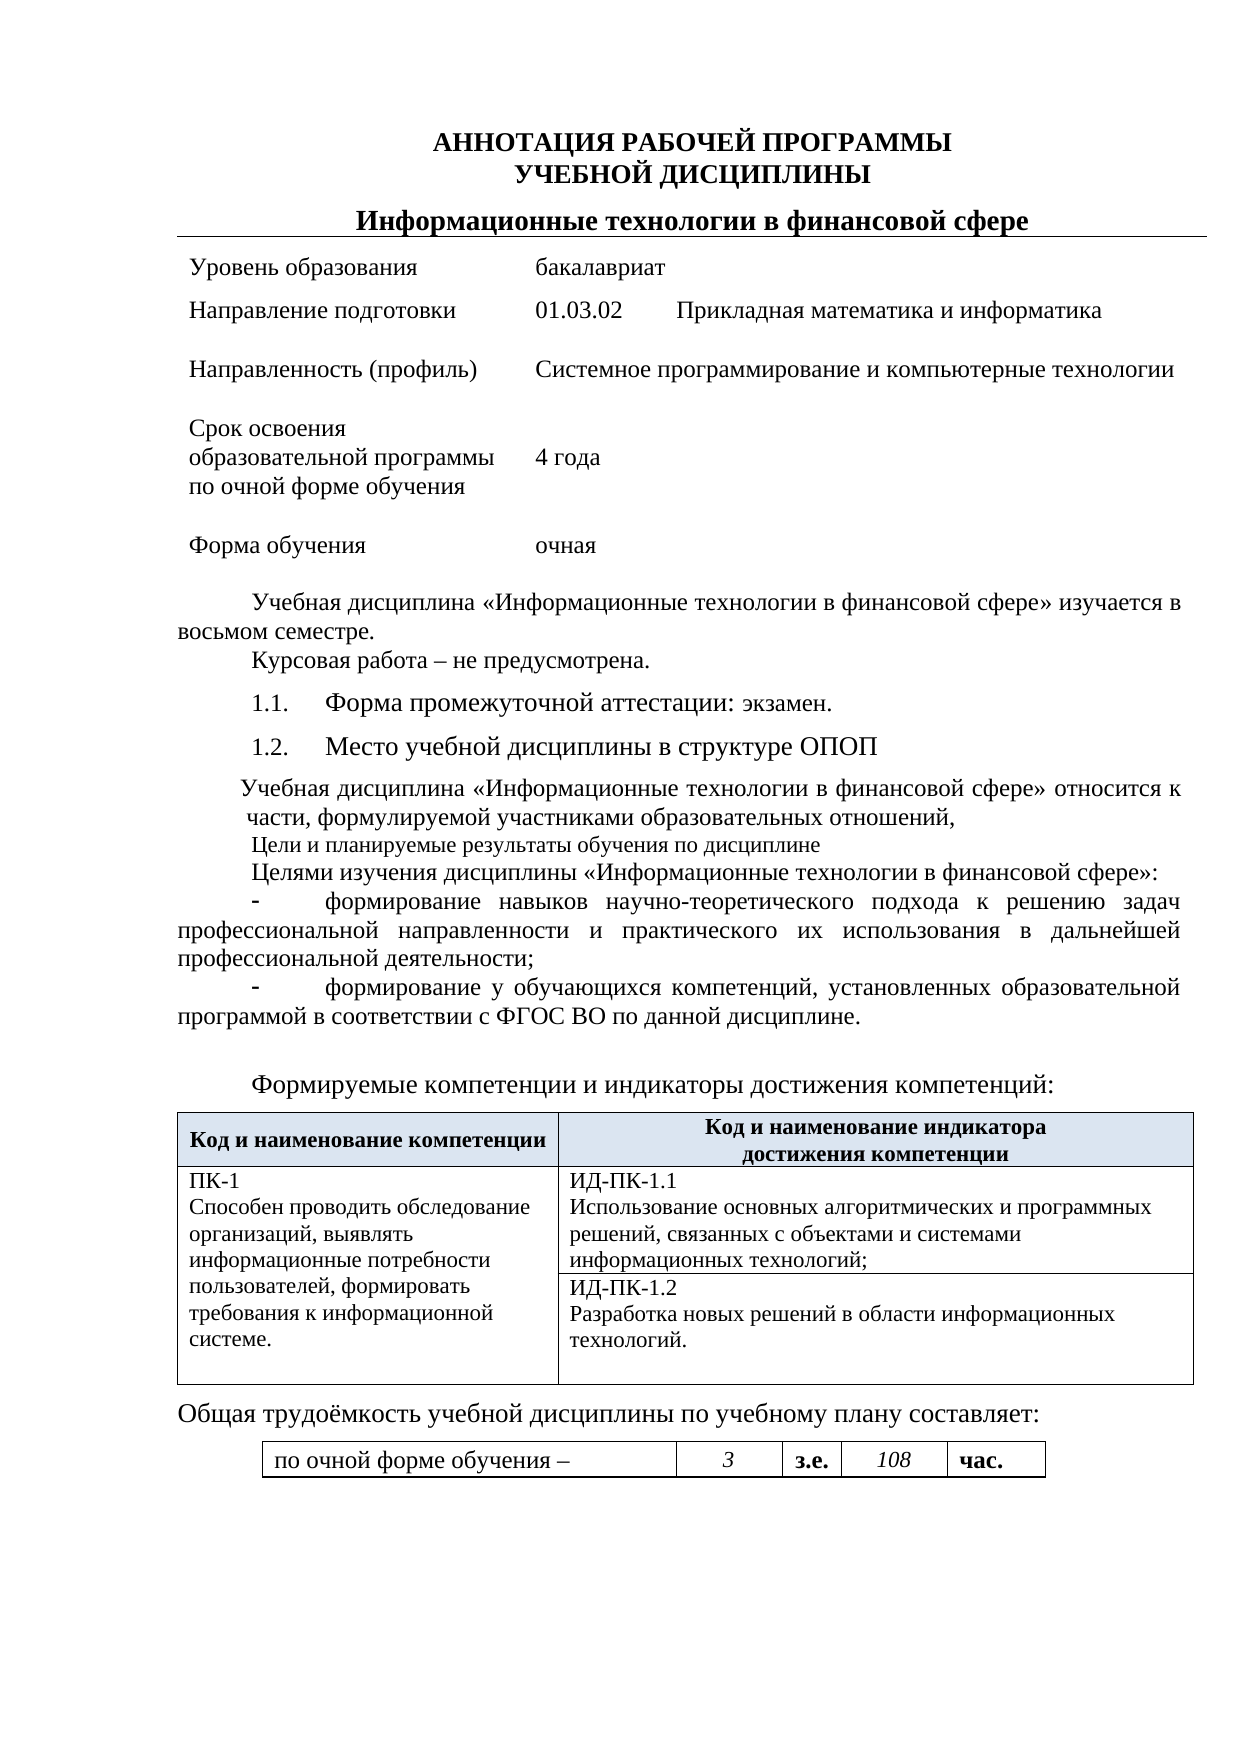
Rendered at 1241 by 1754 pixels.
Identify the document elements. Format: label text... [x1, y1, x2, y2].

table_header час. [948, 1442, 1045, 1476]
table_header Код и наименование индикатора достижения компетенции [559, 1113, 1193, 1166]
list Цели и планируемые результаты обучения по дисциплине [251, 831, 1181, 857]
list формирование у обучающихся компетенций, установленных образовательной программой в соответствии с ФГОС ВО по данной дисциплине. [177, 972, 1181, 1030]
table_cell очная [524, 500, 1207, 559]
table_cell ИД-ПК-1.1 Использование основных алгоритмических и программных решений, связанных с объектами и системами информационных технологий; [559, 1167, 1193, 1272]
table_header 3 [677, 1442, 782, 1476]
table_cell Срок освоения образовательной программы по очной форме обучения [177, 413, 524, 499]
table_cell Направленность (профиль) [177, 354, 524, 413]
subtitle Форма промежуточной аттестации: экзамен. [251, 686, 1181, 717]
table_cell Форма обучения [177, 500, 524, 559]
list Учебная дисциплина «Информационные технологии в финансовой сфере» изучается в восьмом семестре. [177, 587, 1181, 645]
table_cell Прикладная математика и информатика [665, 295, 1207, 354]
table_cell ПК-1 Способен проводить обследование организаций, выявлять информационные потребности пользователей, формировать требования к информационной системе. [178, 1167, 558, 1384]
list Курсовая работа – не предусмотрена. [177, 645, 1181, 674]
table_header з.е. [783, 1442, 841, 1476]
list Учебная дисциплина «Информационные технологии в финансовой сфере» относится к части, формулируемой участниками образовательных отношений, [239, 773, 1181, 831]
list Целями изучения дисциплины «Информационные технологии в финансовой сфере»: [177, 857, 1181, 886]
table_cell Информационные технологии в финансовой сфере [177, 189, 1207, 236]
table_header 108 [842, 1442, 947, 1476]
list формирование навыков научно-теоретического подхода к решению задач профессиональной направленности и практического их использования в дальнейшей профессиональной деятельности; [177, 886, 1181, 972]
table_cell Направление подготовки [177, 295, 524, 354]
table_cell Уровень образования [177, 237, 524, 295]
table_cell ИД-ПК-1.2 Разработка новых решений в области информационных технологий. [559, 1274, 1193, 1384]
table_cell 01.03.02 [524, 295, 665, 354]
subtitle Место учебной дисциплины в структуре ОПОП [251, 730, 1181, 761]
table_cell Системное программирование и компьютерные технологии [524, 354, 1207, 413]
table_header по очной форме обучения – [263, 1442, 676, 1476]
subtitle Общая трудоёмкость учебной дисциплины по учебному плану составляет: [177, 1397, 1181, 1428]
table_cell 4 года [524, 413, 1207, 499]
table_header Код и наименование компетенции [178, 1113, 558, 1166]
table_header АННОТАЦИЯ РАБОЧЕЙ ПРОГРАММЫ УЧЕБНОЙ ДИСЦИПЛИНЫ [177, 127, 1207, 189]
subtitle Формируемые компетенции и индикаторы достижения компетенций: [251, 1069, 1181, 1100]
table_cell бакалавриат [524, 237, 1207, 295]
